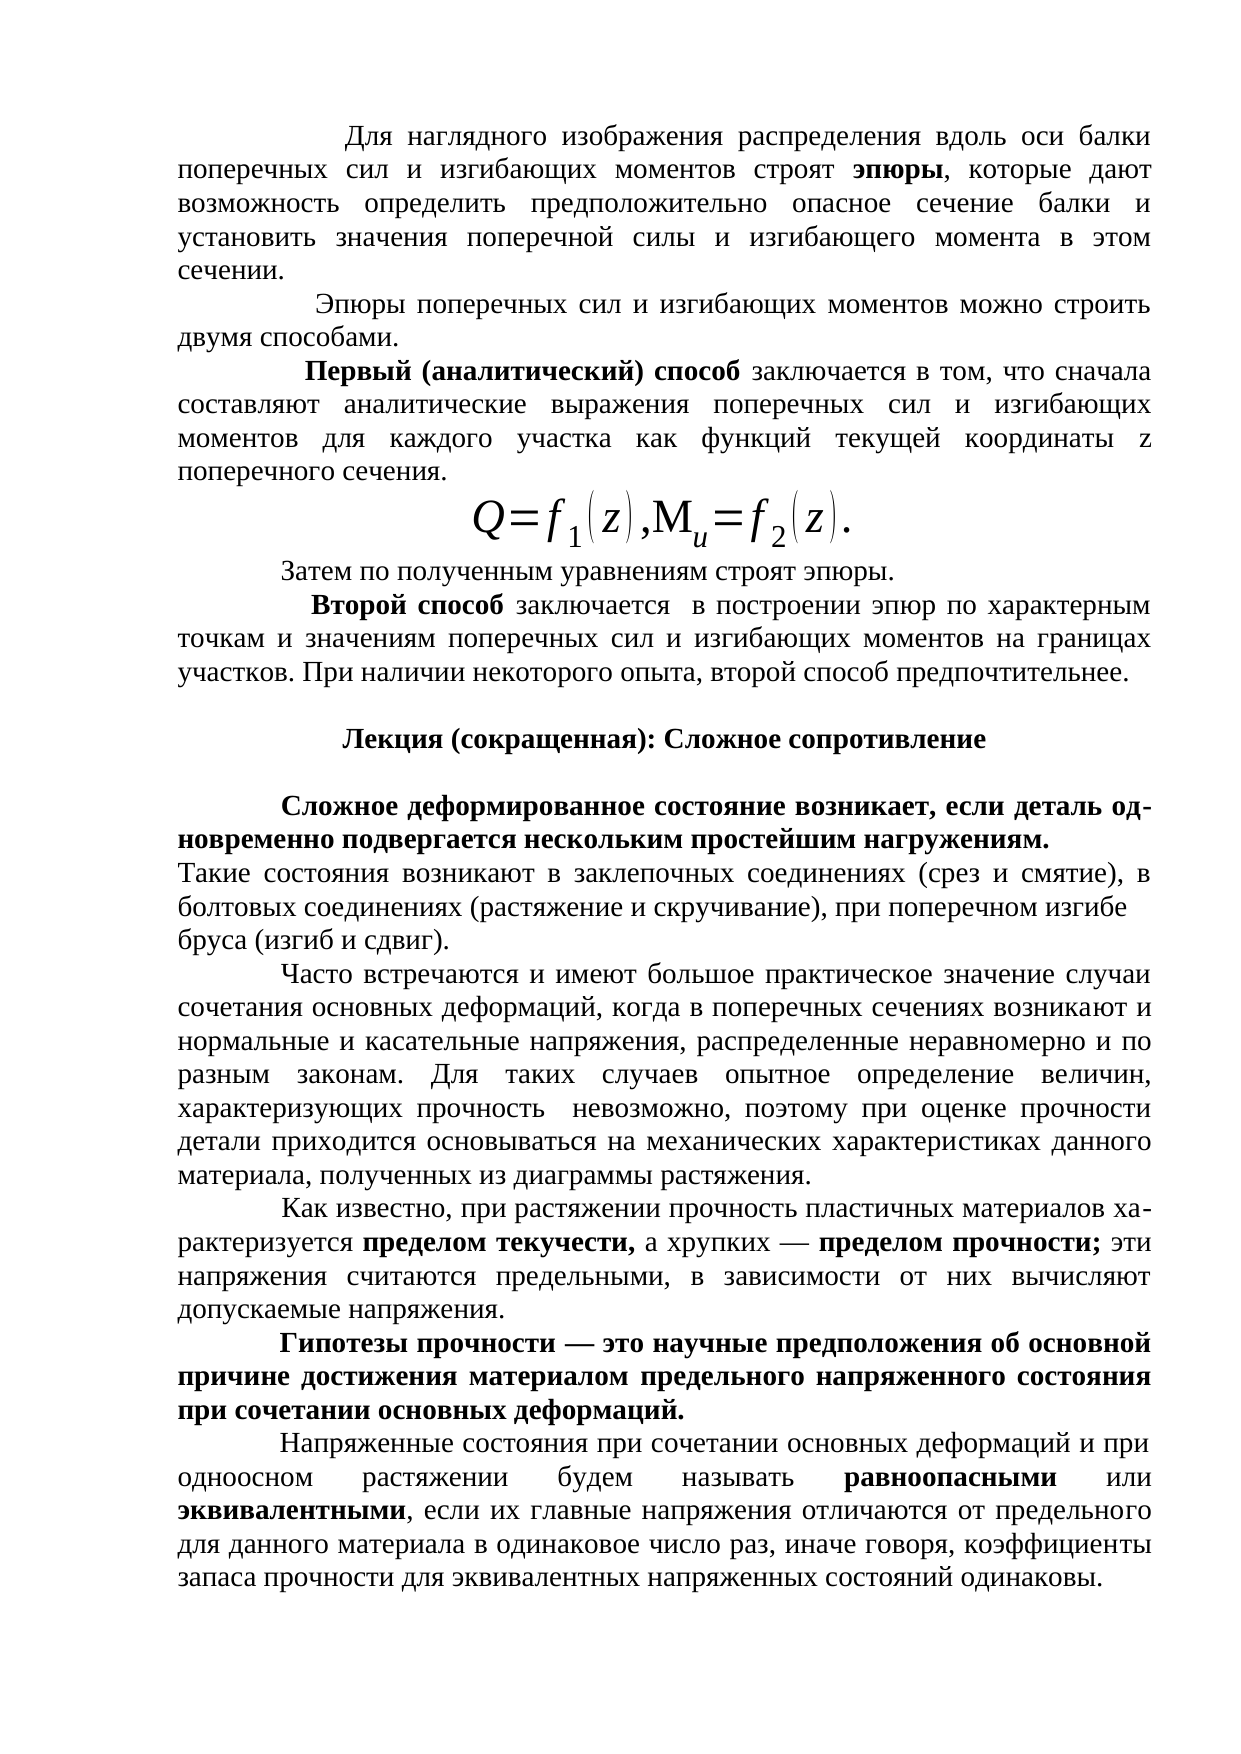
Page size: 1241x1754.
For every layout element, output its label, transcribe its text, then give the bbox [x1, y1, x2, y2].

text Для наглядного изображения распределения вдоль оси балки поперечных сил и изгибающих моментов строят эпюры, которые дают возможность определить предположительно опасное сечение балки и установить значения поперечной силы и изгибающего момента в этом сечении. [177, 118, 1152, 286]
text Второй способ заключается в построении эпюр по характерным точкам и значениям поперечных сил и изгибающих моментов на границах участков. При наличии некоторого опыта, второй способ предпочтительнее. [177, 587, 1152, 687]
text Сложное деформированное состояние возникает, если деталь одновременно подвергается нескольким простейшим нагружениям. [177, 788, 1152, 855]
text Часто встречаются и имеют большое практическое значение случаи сочетания основных деформаций, когда в поперечных сечениях возникают и нормальные и касательные напряжения, распределенные неравномерно и по разным законам. Для таких случаев опытное определение величин, характеризующих прочность невозможно, поэтому при оценке прочности детали приходится основываться на механических характеристиках данного материала, полученных из диаграммы растяжения. [177, 956, 1152, 1191]
text Эпюры поперечных сил и изгибающих моментов можно строить двумя способами. [177, 286, 1152, 353]
text Напряженные состояния при сочетании основных деформаций и при одноосном растяжении будем называть равноопасными или эквивалентными, если их главные напряжения отличаются от предельного для данного материала в одинаковое число раз, иначе говоря, коэффициенты запаса прочности для эквивалентных напряженных состояний одинаковы. [177, 1425, 1152, 1593]
text Затем по полученным уравнениям строят эпюры. [177, 553, 1152, 587]
text бруса (изгиб и сдвиг). [177, 922, 1152, 956]
text Первый (аналитический) способ заключается в том, что сначала составляют аналитические выражения поперечных сил и изгибающих моментов для каждого участка как функций текущей координаты z поперечного сечения. [177, 353, 1152, 487]
text Гипотезы прочности — это научные предположения об основной причине достижения материалом предельного напряженного состояния при сочетании основных деформаций. [177, 1325, 1152, 1425]
text Лекция (сокращенная): Сложное сопротивление [177, 721, 1152, 754]
text Такие состояния возникают в заклепочных соединениях (срез и смятие), в болтовых соединениях (растяжение и скручивание), при поперечном изгибе [177, 855, 1152, 922]
text Как известно, при растяжении прочность пластичных материалов характеризуется пределом текучести, а хрупких — пределом прочности; эти напряжения считаются предельными, в зависимости от них вычисляют допускаемые напряжения. [177, 1191, 1152, 1325]
